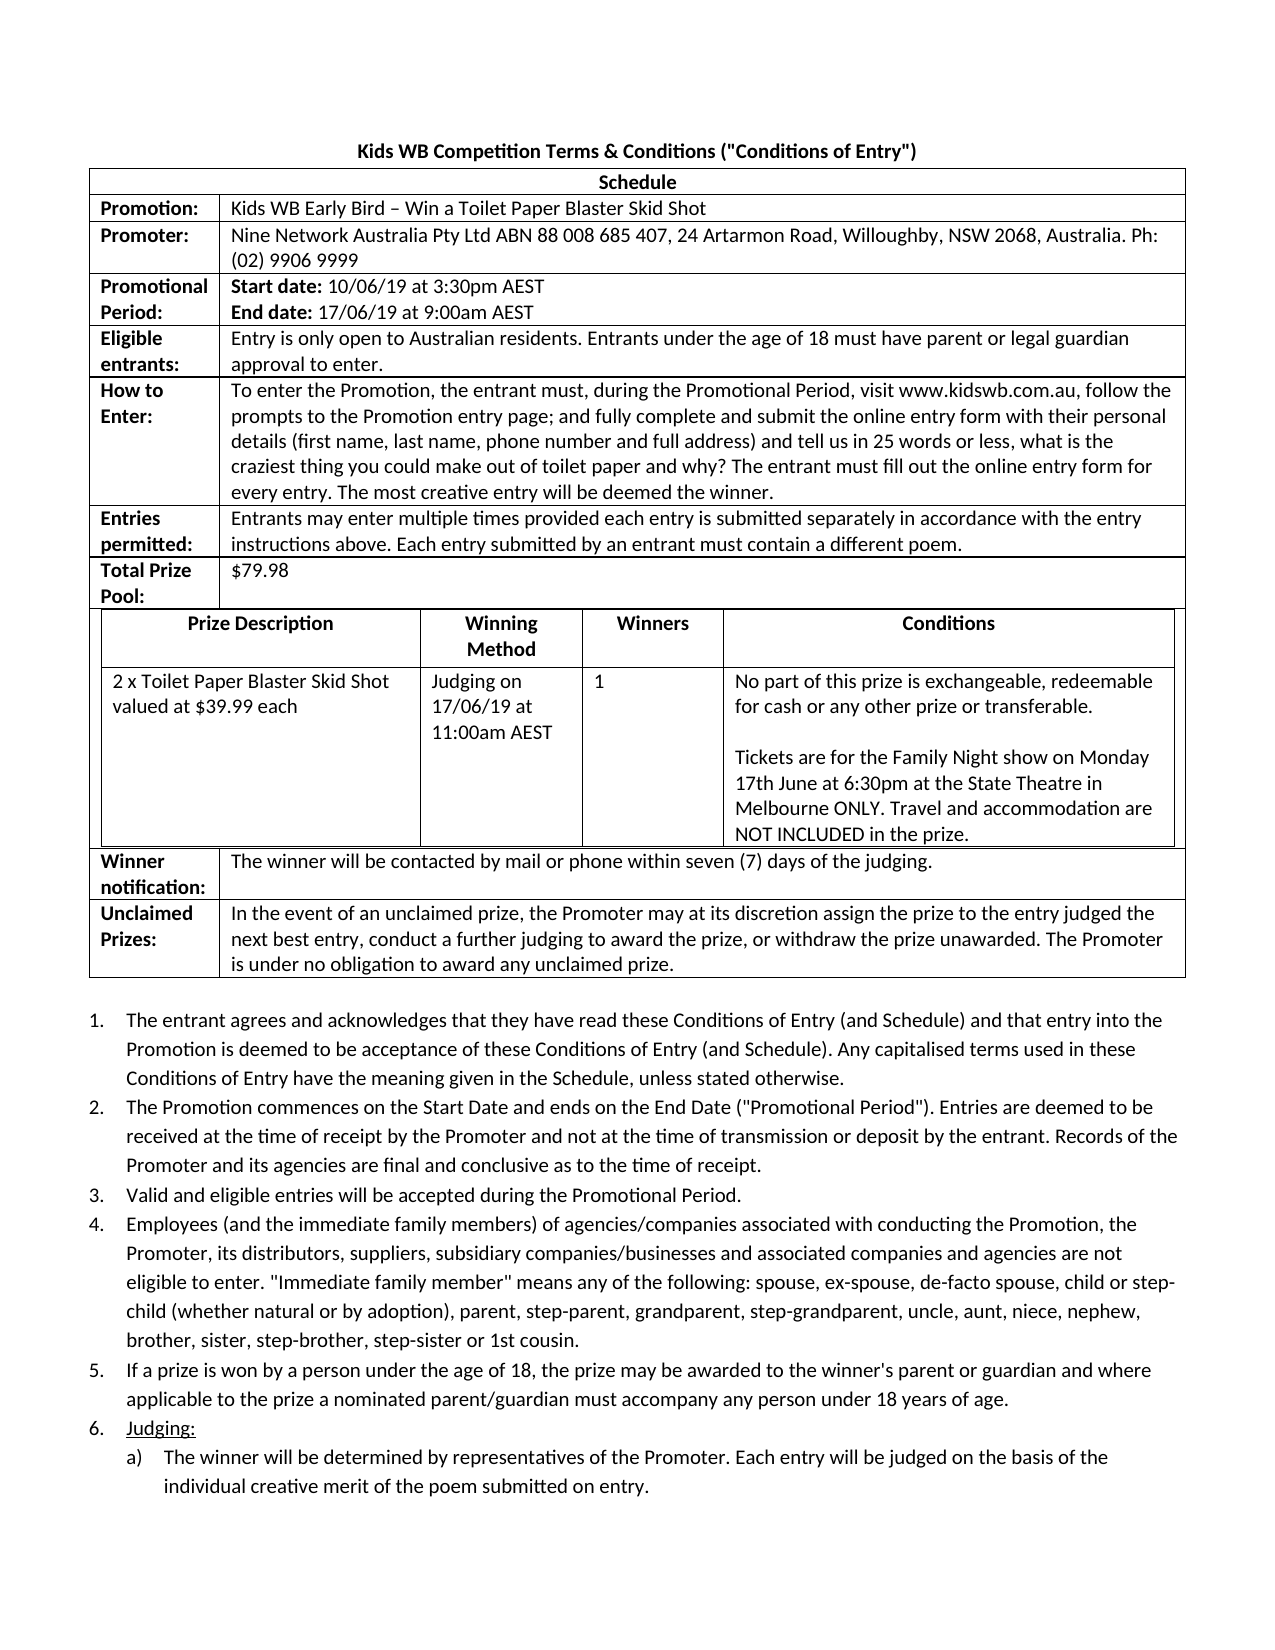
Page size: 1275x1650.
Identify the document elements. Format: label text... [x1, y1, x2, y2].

list Valid and eligible entries will be accepted during the Promotional Period. [89, 1182, 1186, 1207]
table_cell [583, 610, 723, 667]
table_cell Nine Network Australia Pty Ltd ABN 88 008 685 407, 24 Artarmon Road, Willoughby, NSW 2068, Australia. Ph: (02) 9906 9999 [220, 222, 1185, 273]
table_cell [421, 610, 582, 667]
table_cell Promoter: [90, 222, 219, 273]
table_cell [102, 610, 420, 667]
table_cell [421, 668, 582, 846]
table_cell Unclaimed Prizes: [90, 900, 219, 977]
table_cell [724, 610, 1174, 667]
table_cell To enter the Promotion, the entrant must, during the Promotional Period, visit www.kidswb.com.au, follow the prompts to the Promotion entry page; and fully complete and submit the online entry form with their personal details (first name, last name, phone number and full address) and tell us in 25 words or less, what is the craziest thing you could make out of toilet paper and why? The entrant must fill out the online entry form for every entry. The most creative entry will be deemed the winner. [220, 378, 1185, 504]
table_cell How to Enter: [90, 378, 219, 504]
table_cell $79.98 [220, 558, 1185, 608]
table_cell In the event of an unclaimed prize, the Promoter may at its discretion assign the prize to the entry judged the next best entry, conduct a further judging to award the prize, or withdraw the prize unawarded. The Promoter is under no obligation to award any unclaimed prize. [220, 900, 1185, 977]
table_cell Promotional Period: [90, 274, 219, 324]
list The winner will be determined by representatives of the Promoter. Each entry will be judged on the basis of the individual creative merit of the poem submitted on entry. [126, 1444, 1186, 1499]
subtitle Kids WB Competition Terms & Conditions ("Conditions of Entry") [89, 139, 1186, 164]
list If a prize is won by a person under the age of 18, the prize may be awarded to the winner's parent or guardian and where applicable to the prize a nominated parent/guardian must accompany any person under 18 years of age. [89, 1357, 1186, 1411]
table_cell Total Prize Pool: [90, 558, 219, 608]
table_cell Entrants may enter multiple times provided each entry is submitted separately in accordance with the entry instructions above. Each entry submitted by an entrant must contain a different poem. [220, 506, 1185, 556]
list Employees (and the immediate family members) of agencies/companies associated with conducting the Promotion, the Promoter, its distributors, suppliers, subsidiary companies/businesses and associated companies and agencies are not eligible to enter. "Immediate family member" means any of the following: spouse, ex-spouse, de-facto spouse, child or step-child (whether natural or by adoption), parent, step-parent, grandparent, step-grandparent, uncle, aunt, niece, nephew, brother, sister, step-brother, step-sister or 1st cousin. [89, 1211, 1186, 1353]
table_cell Promotion: [90, 195, 219, 221]
list The entrant agrees and acknowledges that they have read these Conditions of Entry (and Schedule) and that entry into the Promotion is deemed to be acceptance of these Conditions of Entry (and Schedule). Any capitalised terms used in these Conditions of Entry have the meaning given in the Schedule, unless stated otherwise. [89, 1007, 1186, 1091]
table_cell Kids WB Early Bird – Win a Toilet Paper Blaster Skid Shot [220, 195, 1185, 221]
table_cell [90, 609, 101, 847]
table_cell Eligible entrants: [90, 326, 219, 376]
table_cell Winner notification: [90, 849, 219, 899]
list Judging: [89, 1415, 1186, 1441]
table_cell [1175, 609, 1185, 847]
table_cell Entry is only open to Australian residents. Entrants under the age of 18 must have parent or legal guardian approval to enter. [220, 326, 1185, 376]
table_cell Start date: 10/06/19 at 3:30pm AEST End date: 17/06/19 at 9:00am AEST [220, 274, 1185, 324]
table_header Schedule [90, 169, 1185, 194]
table_cell [583, 668, 723, 846]
table_cell [102, 668, 420, 846]
table_cell [724, 668, 1174, 846]
table_cell Entries permitted: [90, 506, 219, 556]
table_cell The winner will be contacted by mail or phone within seven (7) days of the judging. [220, 849, 1185, 899]
list The Promotion commences on the Start Date and ends on the End Date ("Promotional Period"). Entries are deemed to be received at the time of receipt by the Promoter and not at the time of transmission or deposit by the entrant. Records of the Promoter and its agencies are final and conclusive as to the time of receipt. [89, 1094, 1186, 1178]
